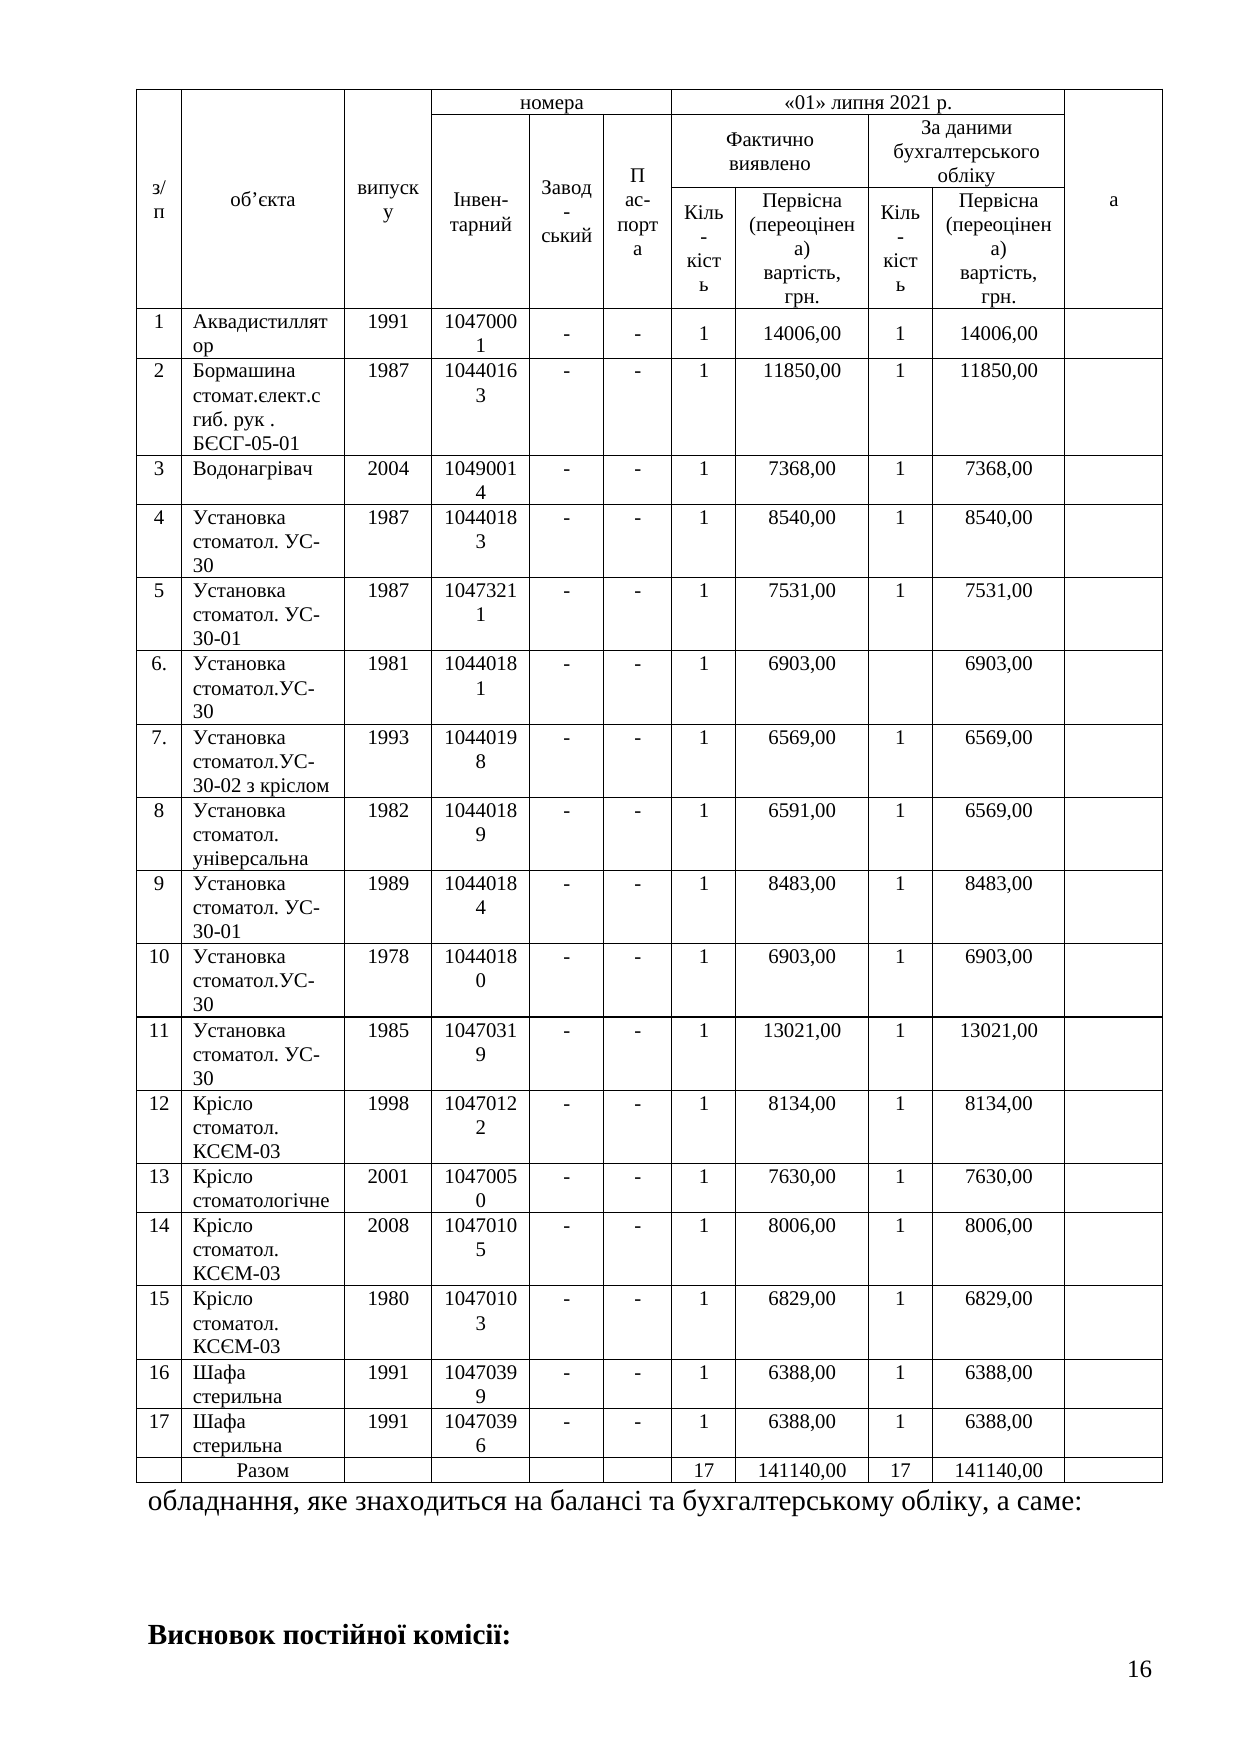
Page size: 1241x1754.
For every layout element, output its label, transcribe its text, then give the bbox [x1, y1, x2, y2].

table_cell 6. [137, 651, 181, 723]
table_cell - [530, 1018, 603, 1090]
table_cell 1 [672, 578, 735, 650]
table_header Рік випуску [345, 90, 431, 308]
table_cell 1 [672, 359, 735, 455]
table_cell 1 [869, 871, 932, 943]
table_cell - [604, 309, 671, 357]
table_cell - [604, 1360, 671, 1408]
table_cell 6903,00 [933, 651, 1064, 723]
table_cell 6388,00 [736, 1360, 868, 1408]
table_cell Разом [182, 1458, 344, 1482]
table_cell 5 [137, 578, 181, 650]
table_cell 1 [672, 798, 735, 870]
table_cell 13 [137, 1164, 181, 1212]
table_cell 1 [869, 456, 932, 504]
table_cell 10470105 [432, 1213, 529, 1285]
table_cell [1065, 944, 1162, 1016]
table_cell 1987 [345, 578, 431, 650]
table_cell Завод-ський [530, 115, 603, 308]
table_cell 3 [137, 456, 181, 504]
table_cell Водонагрівач [182, 456, 344, 504]
table_header № з/п [137, 90, 181, 308]
table_cell - [530, 1409, 603, 1457]
table_cell Крісло стоматол. КСЄМ-03 [182, 1213, 344, 1285]
table_cell 10470396 [432, 1409, 529, 1457]
table_cell - [530, 1360, 603, 1408]
table_cell 14006,00 [933, 309, 1064, 357]
table_cell - [530, 456, 603, 504]
table_cell [1065, 871, 1162, 943]
table_header Назва об’єкта [182, 90, 344, 308]
table_cell - [530, 798, 603, 870]
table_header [432, 90, 671, 114]
table_cell 1 [672, 944, 735, 1016]
table_cell - [604, 1018, 671, 1090]
table_cell Крісло стоматологічне [182, 1164, 344, 1212]
table_cell 8483,00 [736, 871, 868, 943]
table_cell 1982 [345, 798, 431, 870]
table_cell 6569,00 [736, 725, 868, 797]
table_cell 1 [869, 578, 932, 650]
table_cell 8483,00 [933, 871, 1064, 943]
table_cell 1978 [345, 944, 431, 1016]
table_cell 13021,00 [736, 1018, 868, 1090]
table_cell [1065, 1458, 1162, 1482]
table_cell [530, 1458, 603, 1482]
table_cell 10470122 [432, 1091, 529, 1163]
table_cell [1065, 1213, 1162, 1285]
table_cell 1 [672, 1286, 735, 1358]
table_cell 1991 [345, 1409, 431, 1457]
table_cell 1991 [345, 1360, 431, 1408]
table_cell - [530, 651, 603, 723]
table_cell 1 [672, 651, 735, 723]
table_cell Установка стоматол. УС-30-01 [182, 871, 344, 943]
table_cell 1 [672, 309, 735, 357]
table_cell 11850,00 [736, 359, 868, 455]
table_cell 8134,00 [736, 1091, 868, 1163]
table_cell 1991 [345, 309, 431, 357]
table_cell 1987 [345, 359, 431, 455]
table_cell 1 [672, 1409, 735, 1457]
table_cell 6591,00 [736, 798, 868, 870]
table_cell 17 [869, 1458, 932, 1482]
table_cell 2 [137, 359, 181, 455]
table_cell Установка стоматол. УС-30-01 [182, 578, 344, 650]
table_cell 6388,00 [736, 1409, 868, 1457]
table_cell Первісна (переоцінена) вартість, грн. [736, 188, 868, 308]
table_cell - [530, 578, 603, 650]
table_cell 1981 [345, 651, 431, 723]
table_cell - [530, 359, 603, 455]
table_cell [1065, 1409, 1162, 1457]
table_cell [137, 1458, 181, 1482]
table_cell 7368,00 [933, 456, 1064, 504]
table_cell 8 [137, 798, 181, 870]
table_cell - [604, 651, 671, 723]
table_cell 10440180 [432, 944, 529, 1016]
table_cell Кіль- кість [869, 188, 932, 308]
table_cell 10 [137, 944, 181, 1016]
table_cell Фактично виявлено [672, 115, 868, 187]
table_cell 1 [869, 505, 932, 577]
table_cell 1 [869, 798, 932, 870]
table_cell Бормашина стомат.єлект.с гиб. рук . БЄСГ-05-01 [182, 359, 344, 455]
table_cell 10470399 [432, 1360, 529, 1408]
table_cell - [604, 456, 671, 504]
table_cell 1 [672, 1213, 735, 1285]
table_cell 10473211 [432, 578, 529, 650]
table_cell 6829,00 [736, 1286, 868, 1358]
table_cell [1065, 725, 1162, 797]
table_cell [1065, 456, 1162, 504]
table_cell 1 [869, 359, 932, 455]
table_cell 1985 [345, 1018, 431, 1090]
table_cell 2001 [345, 1164, 431, 1212]
table_cell 10440163 [432, 359, 529, 455]
table_cell Установка стоматол.УС-30 [182, 651, 344, 723]
table_cell 7531,00 [933, 578, 1064, 650]
table_cell П ас- порта [604, 115, 671, 308]
table_cell 1 [869, 944, 932, 1016]
table_cell 17 [137, 1409, 181, 1457]
table_cell [1065, 798, 1162, 870]
table_cell 1 [869, 1360, 932, 1408]
table_cell - [604, 505, 671, 577]
table_cell 6903,00 [933, 944, 1064, 1016]
table_cell - [604, 359, 671, 455]
text обладнання, яке знаходиться на балансі та бухгалтерському обліку, а саме: [148, 1483, 1152, 1517]
table_cell 6903,00 [736, 651, 868, 723]
table_cell 7368,00 [736, 456, 868, 504]
table_cell 1 [869, 1409, 932, 1457]
table_cell 10470319 [432, 1018, 529, 1090]
table_cell [869, 651, 932, 723]
table_cell 6829,00 [933, 1286, 1064, 1358]
table_cell - [530, 1164, 603, 1212]
table_cell 1 [869, 1286, 932, 1358]
table_cell 13021,00 [933, 1018, 1064, 1090]
table_cell 1 [869, 1018, 932, 1090]
table_cell - [530, 871, 603, 943]
table_cell 1 [672, 456, 735, 504]
table_cell - [530, 1286, 603, 1358]
table_cell 16 [137, 1360, 181, 1408]
table_cell Аквадистиллятор [182, 309, 344, 357]
table_cell Установка стоматол. УС-30 [182, 1018, 344, 1090]
table_cell 10490014 [432, 456, 529, 504]
table_cell 1 [672, 1018, 735, 1090]
table_cell 10440184 [432, 871, 529, 943]
table_cell Установка стоматол. УС-30 [182, 505, 344, 577]
table_cell 11850,00 [933, 359, 1064, 455]
table_cell Інвен- тарний [432, 115, 529, 308]
table_cell 8006,00 [933, 1213, 1064, 1285]
table_cell 6388,00 [933, 1409, 1064, 1457]
table_cell 141140,00 [933, 1458, 1064, 1482]
table_cell 1 [672, 1360, 735, 1408]
table_cell 8540,00 [736, 505, 868, 577]
table_cell 4 [137, 505, 181, 577]
table_cell 1989 [345, 871, 431, 943]
table_cell 17 [672, 1458, 735, 1482]
table_cell - [604, 944, 671, 1016]
table_cell - [604, 1286, 671, 1358]
table_cell 7630,00 [736, 1164, 868, 1212]
table_cell - [604, 798, 671, 870]
table_cell 1 [869, 1091, 932, 1163]
table_cell Крісло стоматол. КСЄМ-03 [182, 1091, 344, 1163]
table_cell [1065, 1018, 1162, 1090]
table_cell [1065, 1164, 1162, 1212]
table_cell - [530, 505, 603, 577]
table_cell [1065, 1286, 1162, 1358]
table_cell 1 [672, 1164, 735, 1212]
table_cell 9 [137, 871, 181, 943]
table_cell 1 [672, 505, 735, 577]
table_cell [1065, 505, 1162, 577]
table_cell 10440181 [432, 651, 529, 723]
table_cell 1987 [345, 505, 431, 577]
table_cell 1993 [345, 725, 431, 797]
table_cell 10440189 [432, 798, 529, 870]
table_cell - [530, 1091, 603, 1163]
table_cell Шафа стерильна [182, 1360, 344, 1408]
table_cell [1065, 309, 1162, 357]
table_cell 8134,00 [933, 1091, 1064, 1163]
table_cell 10470103 [432, 1286, 529, 1358]
table_cell - [530, 1213, 603, 1285]
table_cell [345, 1458, 431, 1482]
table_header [672, 90, 1064, 114]
table_cell - [530, 944, 603, 1016]
table_cell Кіль- кість [672, 188, 735, 308]
table_cell - [530, 725, 603, 797]
table_cell 12 [137, 1091, 181, 1163]
table_cell [1065, 1091, 1162, 1163]
table_cell 1 [672, 1091, 735, 1163]
table_cell 11 [137, 1018, 181, 1090]
table_cell 6388,00 [933, 1360, 1064, 1408]
table_cell - [604, 725, 671, 797]
table_cell 14006,00 [736, 309, 868, 357]
table_cell 2004 [345, 456, 431, 504]
table_cell Крісло стоматол. КСЄМ-03 [182, 1286, 344, 1358]
table_cell - [604, 1213, 671, 1285]
table_cell [1065, 1360, 1162, 1408]
table_cell 7531,00 [736, 578, 868, 650]
table_cell 7. [137, 725, 181, 797]
table_cell 1 [672, 871, 735, 943]
table_cell Установка стоматол.УС-30-02 з кріслом [182, 725, 344, 797]
table_cell 2008 [345, 1213, 431, 1285]
table_cell Первісна (переоцінена) вартість, грн. [933, 188, 1064, 308]
table_cell - [604, 578, 671, 650]
table_cell 15 [137, 1286, 181, 1358]
table_cell 1998 [345, 1091, 431, 1163]
table_cell - [604, 1091, 671, 1163]
table_cell 1 [869, 725, 932, 797]
table_header Примітка [1065, 90, 1162, 308]
table_cell 1 [869, 309, 932, 357]
table_cell 10470001 [432, 309, 529, 357]
table_cell 141140,00 [736, 1458, 868, 1482]
table_cell 1 [672, 725, 735, 797]
table_cell Установка стоматол.УС-30 [182, 944, 344, 1016]
table_cell [1065, 578, 1162, 650]
table_cell 6569,00 [933, 798, 1064, 870]
table_cell - [604, 871, 671, 943]
table_cell 10440183 [432, 505, 529, 577]
table_cell 7630,00 [933, 1164, 1064, 1212]
table_cell - [604, 1164, 671, 1212]
table_cell 10440198 [432, 725, 529, 797]
table_cell Шафа стерильна [182, 1409, 344, 1457]
text Висновок постійної комісії: [148, 1617, 1152, 1651]
table_cell - [530, 309, 603, 357]
table_cell 8540,00 [933, 505, 1064, 577]
table_cell - [604, 1409, 671, 1457]
table_cell 6903,00 [736, 944, 868, 1016]
table_cell [604, 1458, 671, 1482]
table_cell 1 [869, 1213, 932, 1285]
table_cell 14 [137, 1213, 181, 1285]
table_cell Установка стоматол. універсальна [182, 798, 344, 870]
table_cell 1 [137, 309, 181, 357]
table_cell [1065, 359, 1162, 455]
table_cell 6569,00 [933, 725, 1064, 797]
table_cell 8006,00 [736, 1213, 868, 1285]
table_cell 1980 [345, 1286, 431, 1358]
table_cell [1065, 651, 1162, 723]
table_cell За даними бухгалтерського обліку [869, 115, 1064, 187]
table_cell 1 [869, 1164, 932, 1212]
table_cell [432, 1458, 529, 1482]
table_cell 10470050 [432, 1164, 529, 1212]
